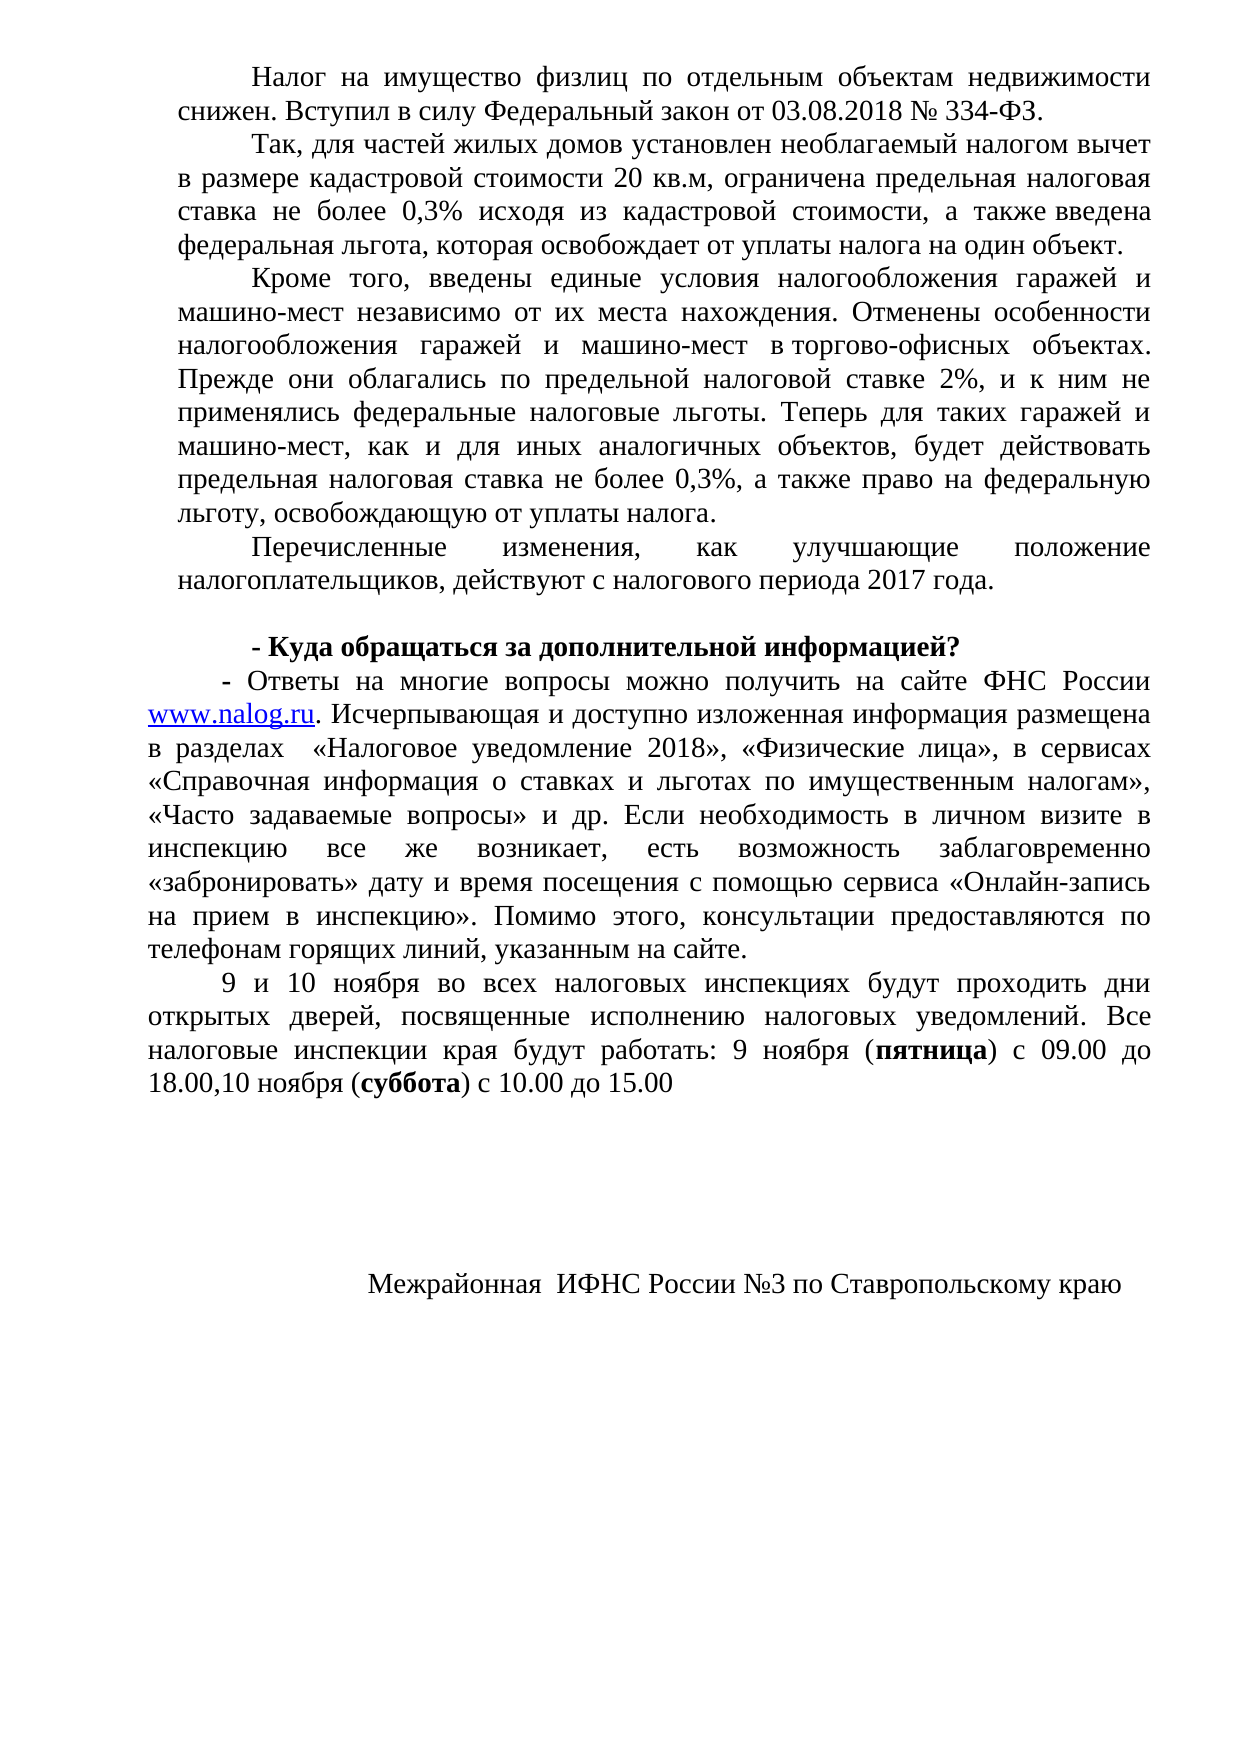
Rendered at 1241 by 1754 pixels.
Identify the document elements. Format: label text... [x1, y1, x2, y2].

text - Ответы на многие вопросы можно получить на сайте ФНС России www.nalog.ru. Исчерпывающая и доступно изложенная информация размещена в разделах «Налоговое уведомление 2018», «Физические лица», в сервисах «Справочная информация о ставках и льготах по имущественным налогам», «Часто задаваемые вопросы» и др. Если необходимость в личном визите в инспекцию все же возникает, есть возможность заблаговременно «забронировать» дату и время посещения с помощью сервиса «Онлайн-запись на прием в инспекцию». Помимо этого, консультации предоставляются по телефонам горящих линий, указанным на сайте. [148, 663, 1152, 965]
text 9 и 10 ноября во всех налоговых инспекциях будут проходить дни открытых дверей, посвященные исполнению налоговых уведомлений. Все налоговые инспекции края будут работать: 9 ноября (пятница) с 09.00 до 18.00,10 ноября (суббота) с 10.00 до 15.00 [148, 965, 1152, 1099]
text Так, для частей жилых домов установлен необлагаемый налогом вычет в размере кадастровой стоимости 20 кв.м, ограничена предельная налоговая ставка не более 0,3% исходя из кадастровой стоимости, а также введена федеральная льгота, которая освобождает от уплаты налога на один объект. [177, 126, 1152, 260]
text Налог на имущество физлиц по отдельным объектам недвижимости снижен. Вступил в силу Федеральный закон от 03.08.2018 № 334-ФЗ. [177, 59, 1152, 126]
text Кроме того, введены единые условия налогообложения гаражей и машино-мест независимо от их места нахождения. Отменены особенности налогообложения гаражей и машино-мест в торгово-офисных объектах. Прежде они облагались по предельной налоговой ставке 2%, и к ним не применялись федеральные налоговые льготы. Теперь для таких гаражей и машино-мест, как и для иных аналогичных объектов, будет действовать предельная налоговая ставка не более 0,3%, а также право на федеральную льготу, освобождающую от уплаты налога. [177, 260, 1152, 529]
text Межрайонная ИФНС России №3 по Ставропольскому краю [148, 1267, 1152, 1300]
text - Куда обращаться за дополнительной информацией? [148, 629, 1152, 663]
text Перечисленные изменения, как улучшающие положение налогоплательщиков, действуют с налогового периода 2017 года. [177, 529, 1152, 596]
